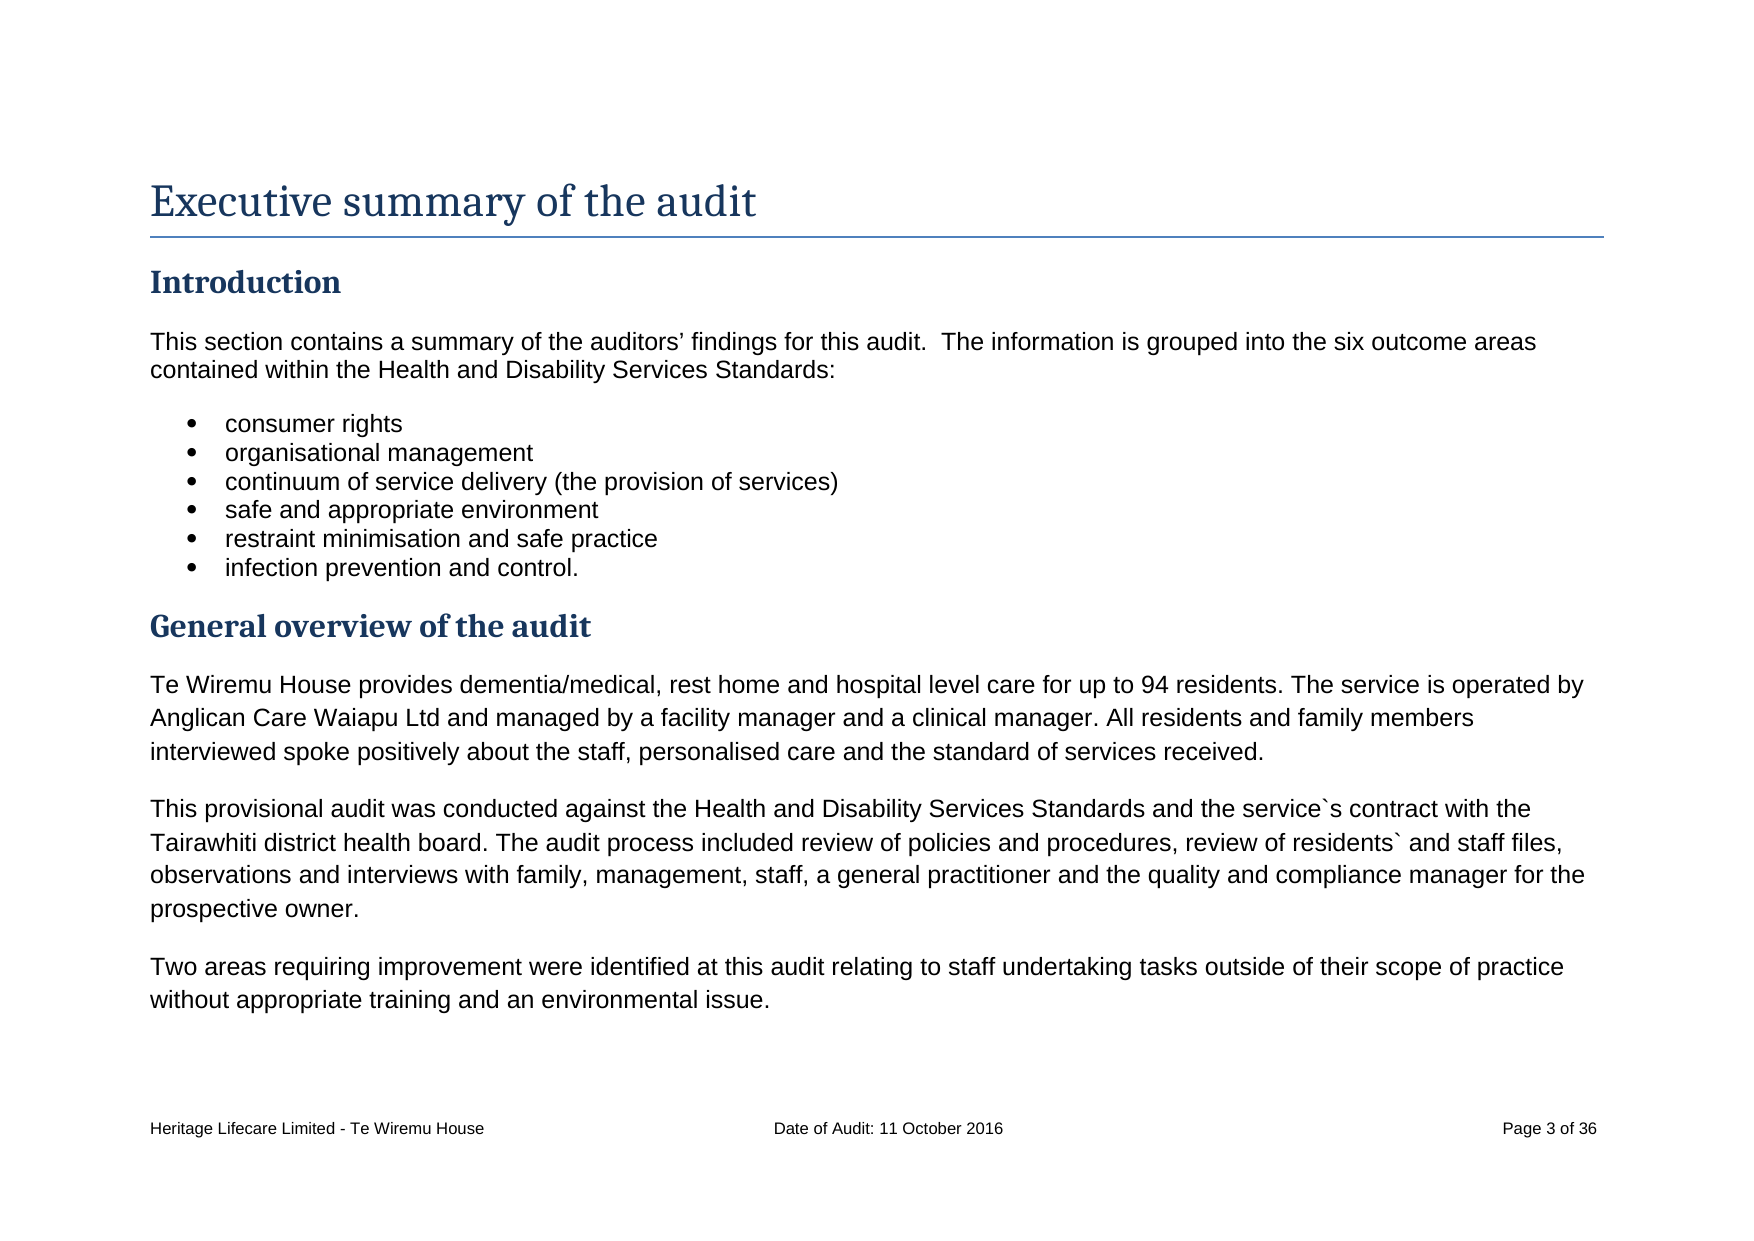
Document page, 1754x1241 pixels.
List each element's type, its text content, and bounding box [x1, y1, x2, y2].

subtitle Introduction [150, 263, 1604, 301]
list restraint minimisation and safe practice [187, 524, 1604, 553]
list continuum of service delivery (the provision of services) [187, 467, 1604, 496]
list consumer rights [187, 409, 1604, 438]
subtitle Executive summary of the audit [150, 175, 1604, 236]
text Te Wiremu House provides dementia/medical, rest home and hospital level care for up to 94 residents. The service is operated by Anglican Care Waiapu Ltd and managed by a facility manager and a clinical manager. All residents and family members interviewed spoke positively about the staff, personalised care and the standard of services received. [150, 670, 1604, 765]
subtitle General overview of the audit [150, 607, 1604, 645]
text This provisional audit was conducted against the Health and Disability Services Standards and the service`s contract with the Tairawhiti district health board. The audit process included review of policies and procedures, review of residents` and staff files, observations and interviews with family, management, staff, a general practitioner and the quality and compliance manager for the prospective owner. [150, 794, 1604, 922]
text This section contains a summary of the auditors’ findings for this audit. The information is grouped into the six outcome areas contained within the Health and Disability Services Standards: [150, 326, 1604, 384]
list safe and appropriate environment [187, 496, 1604, 524]
text Two areas requiring improvement were identified at this audit relating to staff undertaking tasks outside of their scope of practice without appropriate training and an environmental issue. [150, 952, 1604, 1013]
list organisational management [187, 438, 1604, 467]
list infection prevention and control. [187, 553, 1604, 582]
